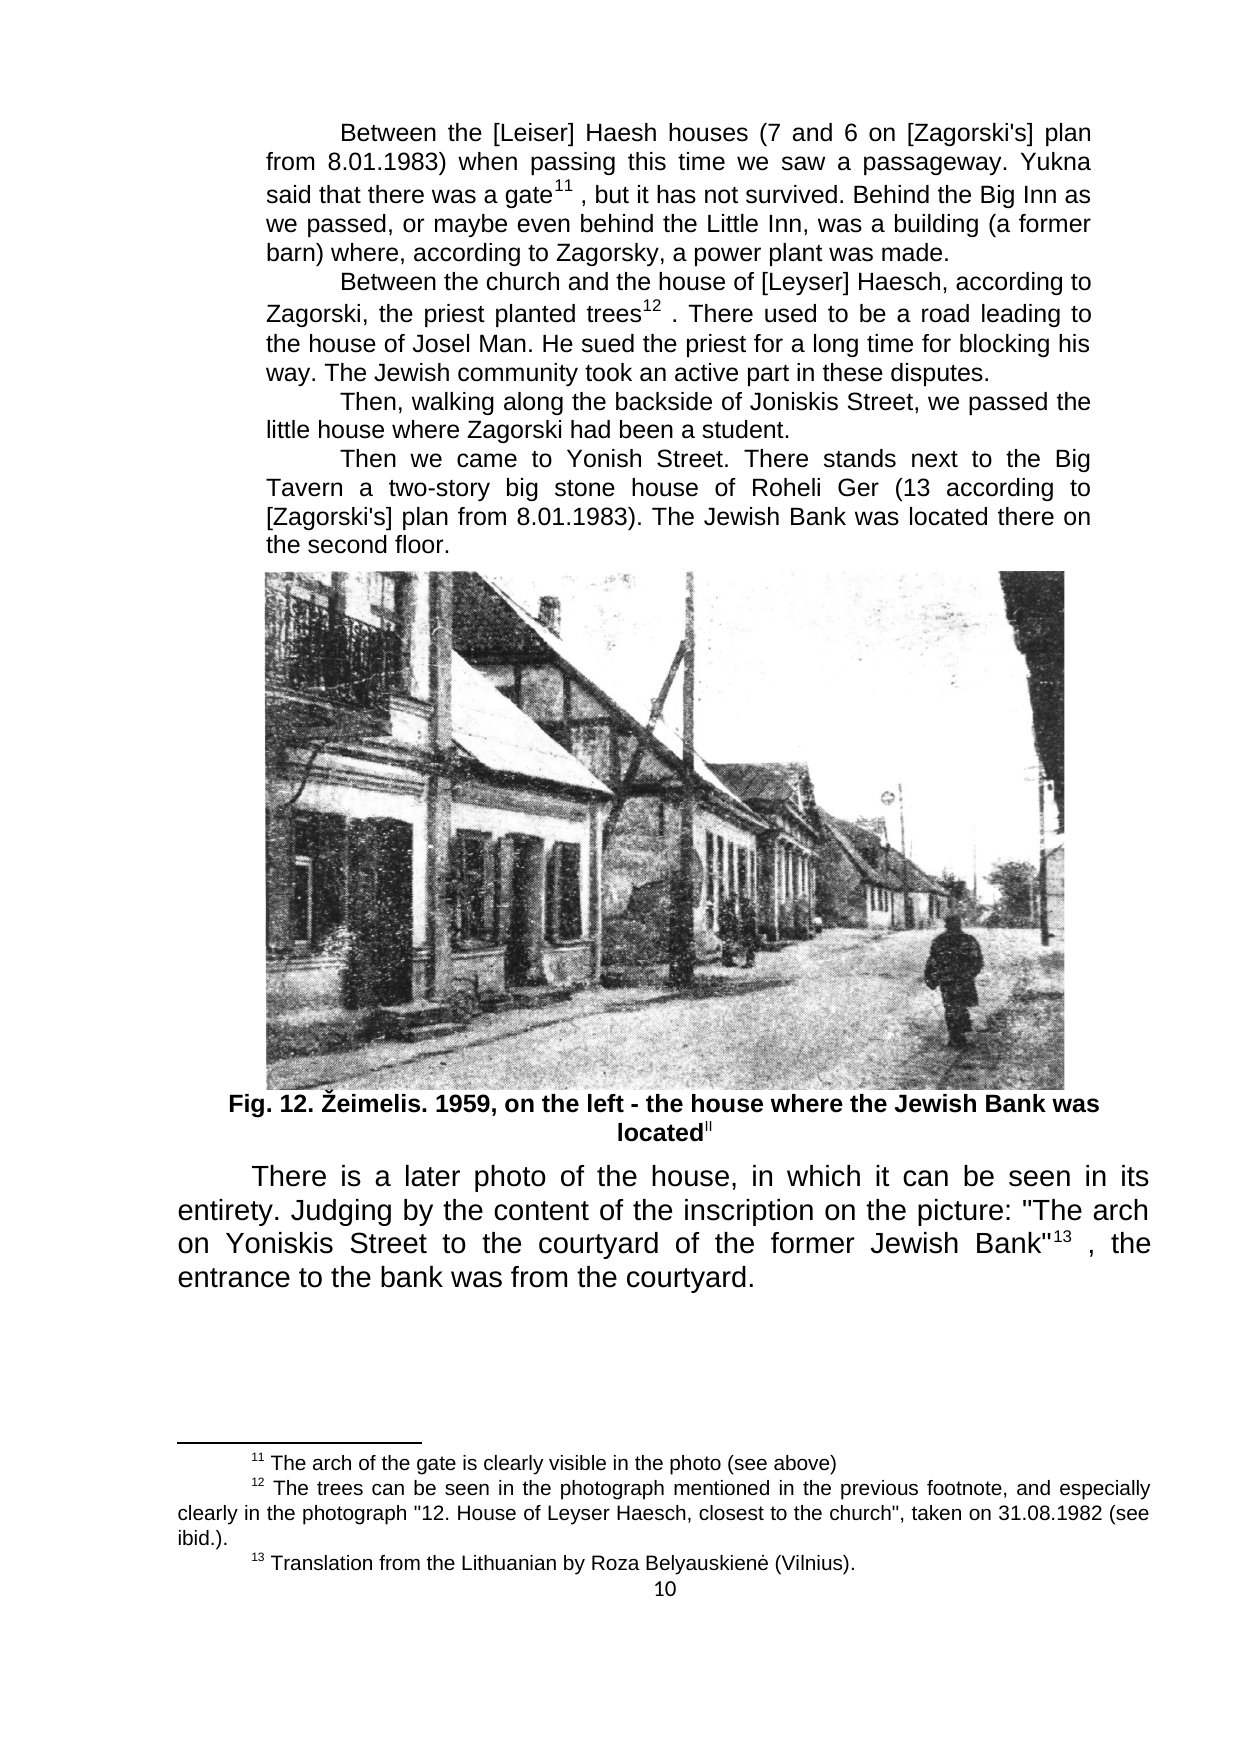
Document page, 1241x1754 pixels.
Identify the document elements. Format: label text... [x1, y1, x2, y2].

picture [264, 571, 1065, 1090]
text Fig. 12. Žeimelis. 1959, on the left - the house where the Jewish Bank was located [177, 1089, 1152, 1147]
text Between the church and the house of [Leyser] Haesch, according to Zagorski, the priest planted trees . There used to be a road leading to the house of Josel Man. He sued the priest for a long time for blocking his way. The Jewish community took an active part in these disputes. [266, 267, 1093, 386]
text There is a later photo of the house, in which it can be seen in its entirety. Judging by the content of the inscription on the picture: "The arch on Yoniskis Street to the courtyard of the former Jewish Bank" , the entrance to the bank was from the courtyard. [177, 1159, 1152, 1293]
text Between the [Leiser] Haesh houses (7 and 6 on [Zagorski's] plan from 8.01.1983) when passing this time we saw a passageway. Yukna said that there was a gate , but it has not survived. Behind the Big Inn as we passed, or maybe even behind the Little Inn, was a building (a former barn) where, according to Zagorsky, a power plant was made. [266, 118, 1093, 267]
text Then we came to Yonish Street. There stands next to the Big Tavern a two-story big stone house of Roheli Ger (13 according to [Zagorski's] plan from 8.01.1983). The Jewish Bank was located there on the second floor. [266, 444, 1093, 559]
text Then, walking along the backside of Joniskis Street, we passed the little house where Zagorski had been a student. [266, 386, 1093, 444]
